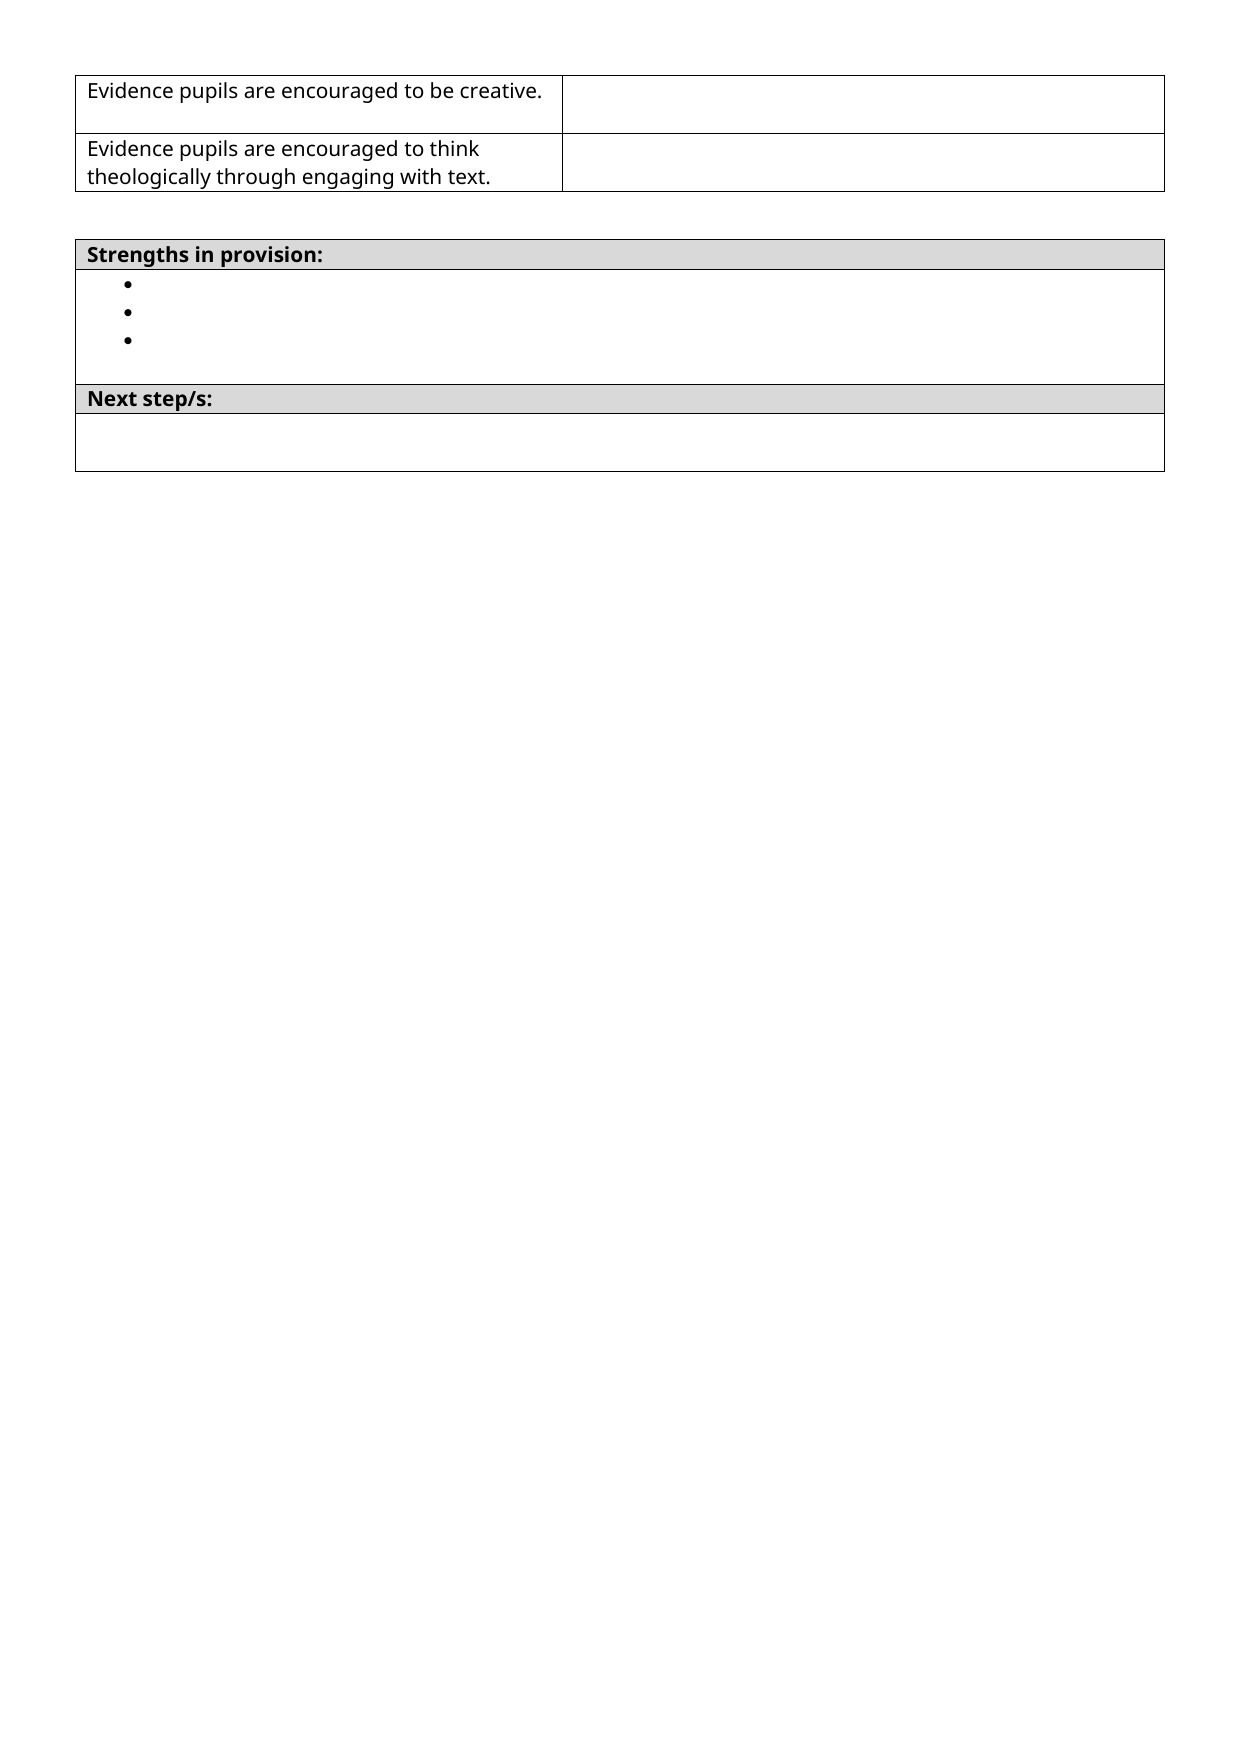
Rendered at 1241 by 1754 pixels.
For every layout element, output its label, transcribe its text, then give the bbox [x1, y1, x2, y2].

table_header Strengths in provision: [76, 240, 1164, 269]
table_cell [563, 76, 1164, 133]
table_cell [76, 270, 1164, 383]
table_cell Evidence pupils are encouraged to think theologically through engaging with text. [76, 134, 562, 191]
table_cell [563, 134, 1164, 191]
table_cell [76, 414, 1164, 471]
table_cell Evidence pupils are encouraged to be creative. [76, 76, 562, 133]
table_cell Next step/s: [76, 385, 1164, 413]
